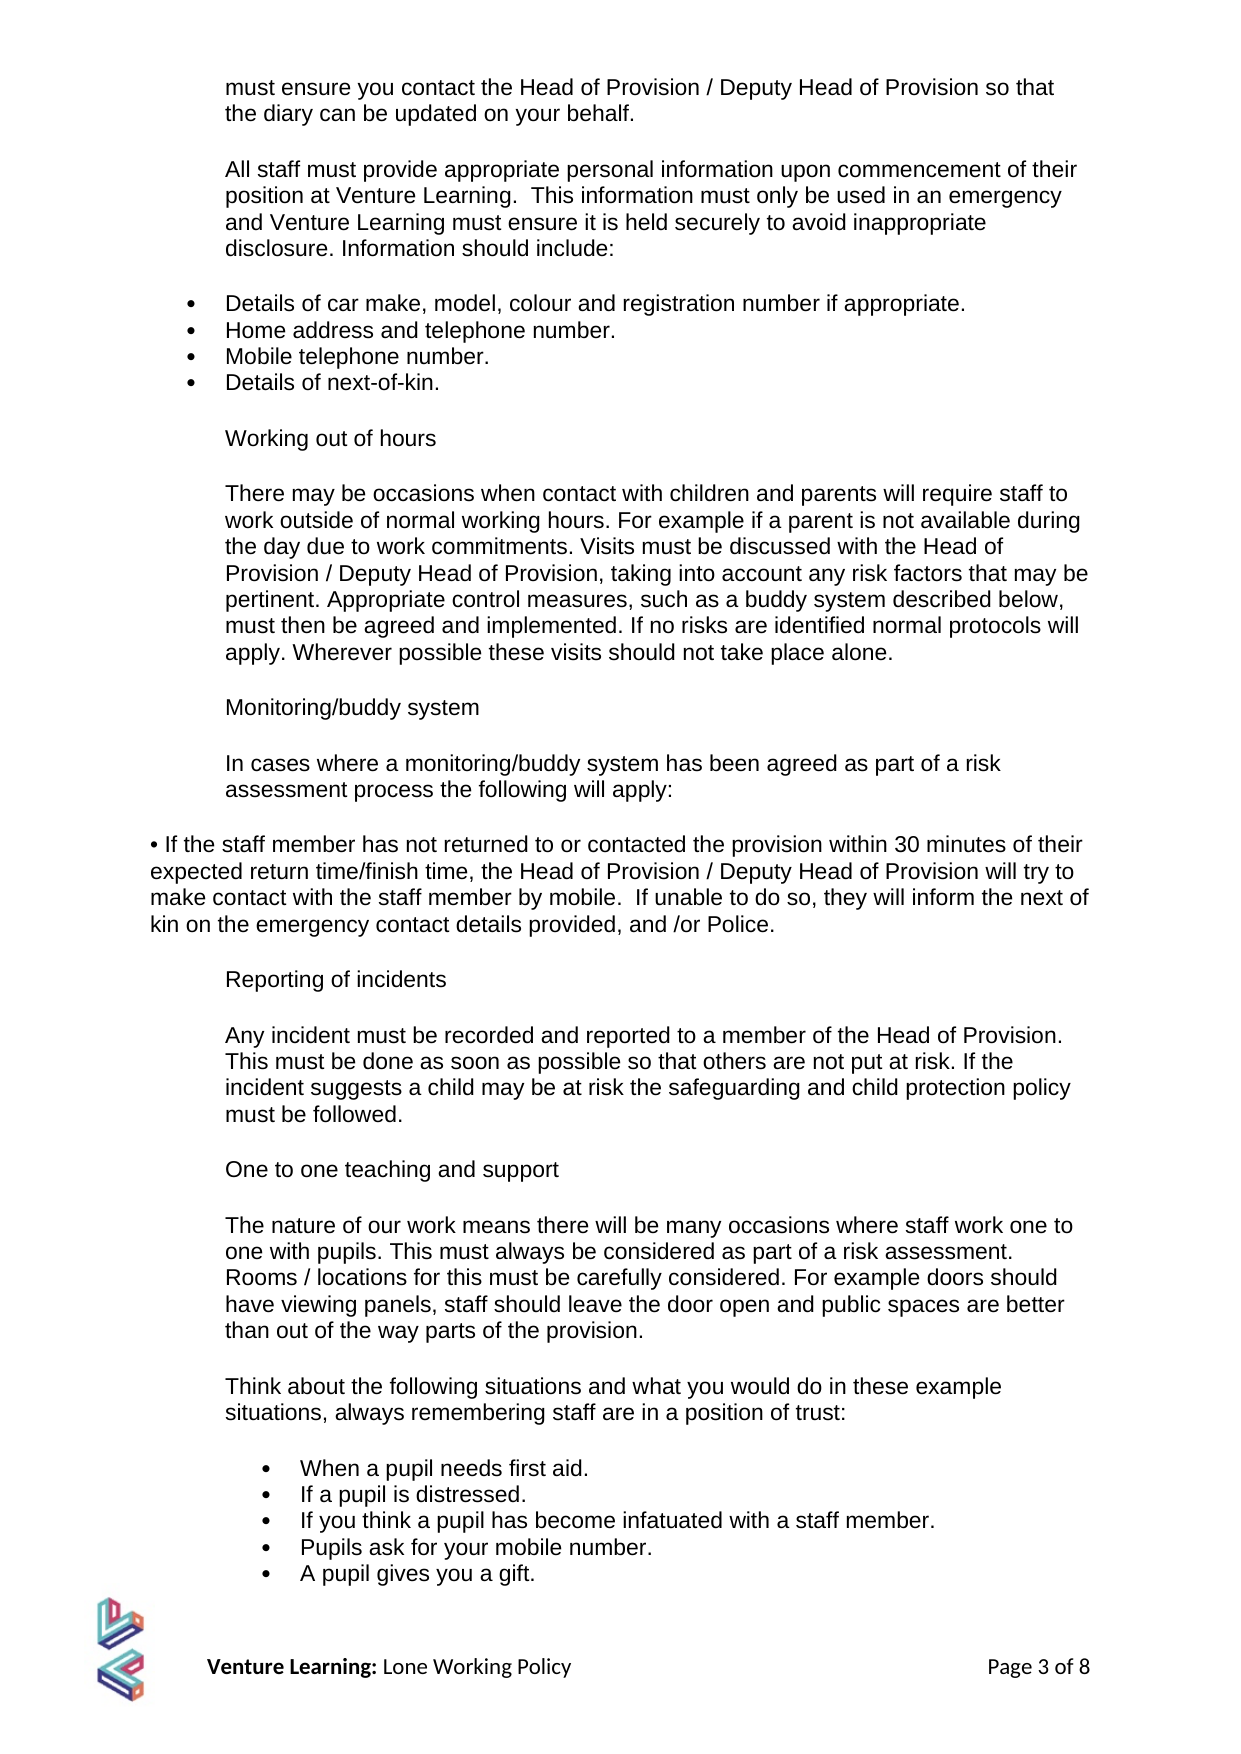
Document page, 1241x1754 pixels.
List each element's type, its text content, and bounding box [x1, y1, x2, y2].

text All staff must provide appropriate personal information upon commencement of their position at Venture Learning. This information must only be used in an emergency and Venture Learning must ensure it is held securely to avoid inappropriate disclosure. Information should include: [225, 156, 1090, 261]
text Monitoring/buddy system [225, 694, 1090, 720]
text The nature of our work means there will be many occasions where staff work one to one with pupils. This must always be considered as part of a risk assessment. Rooms / locations for this must be carefully considered. For example doors should have viewing panels, staff should leave the door open and public spaces are better than out of the way parts of the provision. [225, 1212, 1090, 1343]
picture [49, 1583, 187, 1723]
list Details of car make, model, colour and registration number if appropriate. [187, 290, 1090, 317]
text In cases where a monitoring/buddy system has been agreed as part of a risk assessment process the following will apply: [225, 749, 1090, 802]
list A pupil gives you a gift. [262, 1560, 1090, 1586]
text Working out of hours [225, 425, 1090, 451]
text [225, 74, 1090, 127]
text There may be occasions when contact with children and parents will require staff to work outside of normal working hours. For example if a parent is not available during the day due to work commitments. Visits must be discussed with the Head of Provision / Deputy Head of Provision, taking into account any risk factors that may be pertinent. Appropriate control measures, such as a buddy system described below, must then be agreed and implemented. If no risks are identified normal protocols will apply. Wherever possible these visits should not take place alone. [225, 480, 1090, 665]
list Mobile telephone number. [187, 343, 1090, 369]
text Reporting of incidents [225, 966, 1090, 992]
list If you think a pupil has become infatuated with a staff member. [262, 1507, 1090, 1533]
text • If the staff member has not returned to or contacted the provision within 30 minutes of their expected return time/finish time, the Head of Provision / Deputy Head of Provision will try to make contact with the staff member by mobile. If unable to do so, they will inform the next of kin on the emergency contact details provided, and /or Police. [150, 831, 1090, 937]
list Pupils ask for your mobile number. [262, 1533, 1090, 1560]
text Think about the following situations and what you would do in these example situations, always remembering staff are in a position of trust: [225, 1373, 1090, 1425]
list Details of next-of-kin. [187, 369, 1090, 396]
list Home address and telephone number. [187, 317, 1090, 343]
list If a pupil is distressed. [262, 1481, 1090, 1507]
text One to one teaching and support [225, 1156, 1090, 1182]
text Any incident must be recorded and reported to a member of the Head of Provision. This must be done as soon as possible so that others are not put at risk. If the incident suggests a child may be at risk the safeguarding and child protection policy must be followed. [225, 1022, 1090, 1127]
list When a pupil needs first aid. [262, 1454, 1090, 1481]
